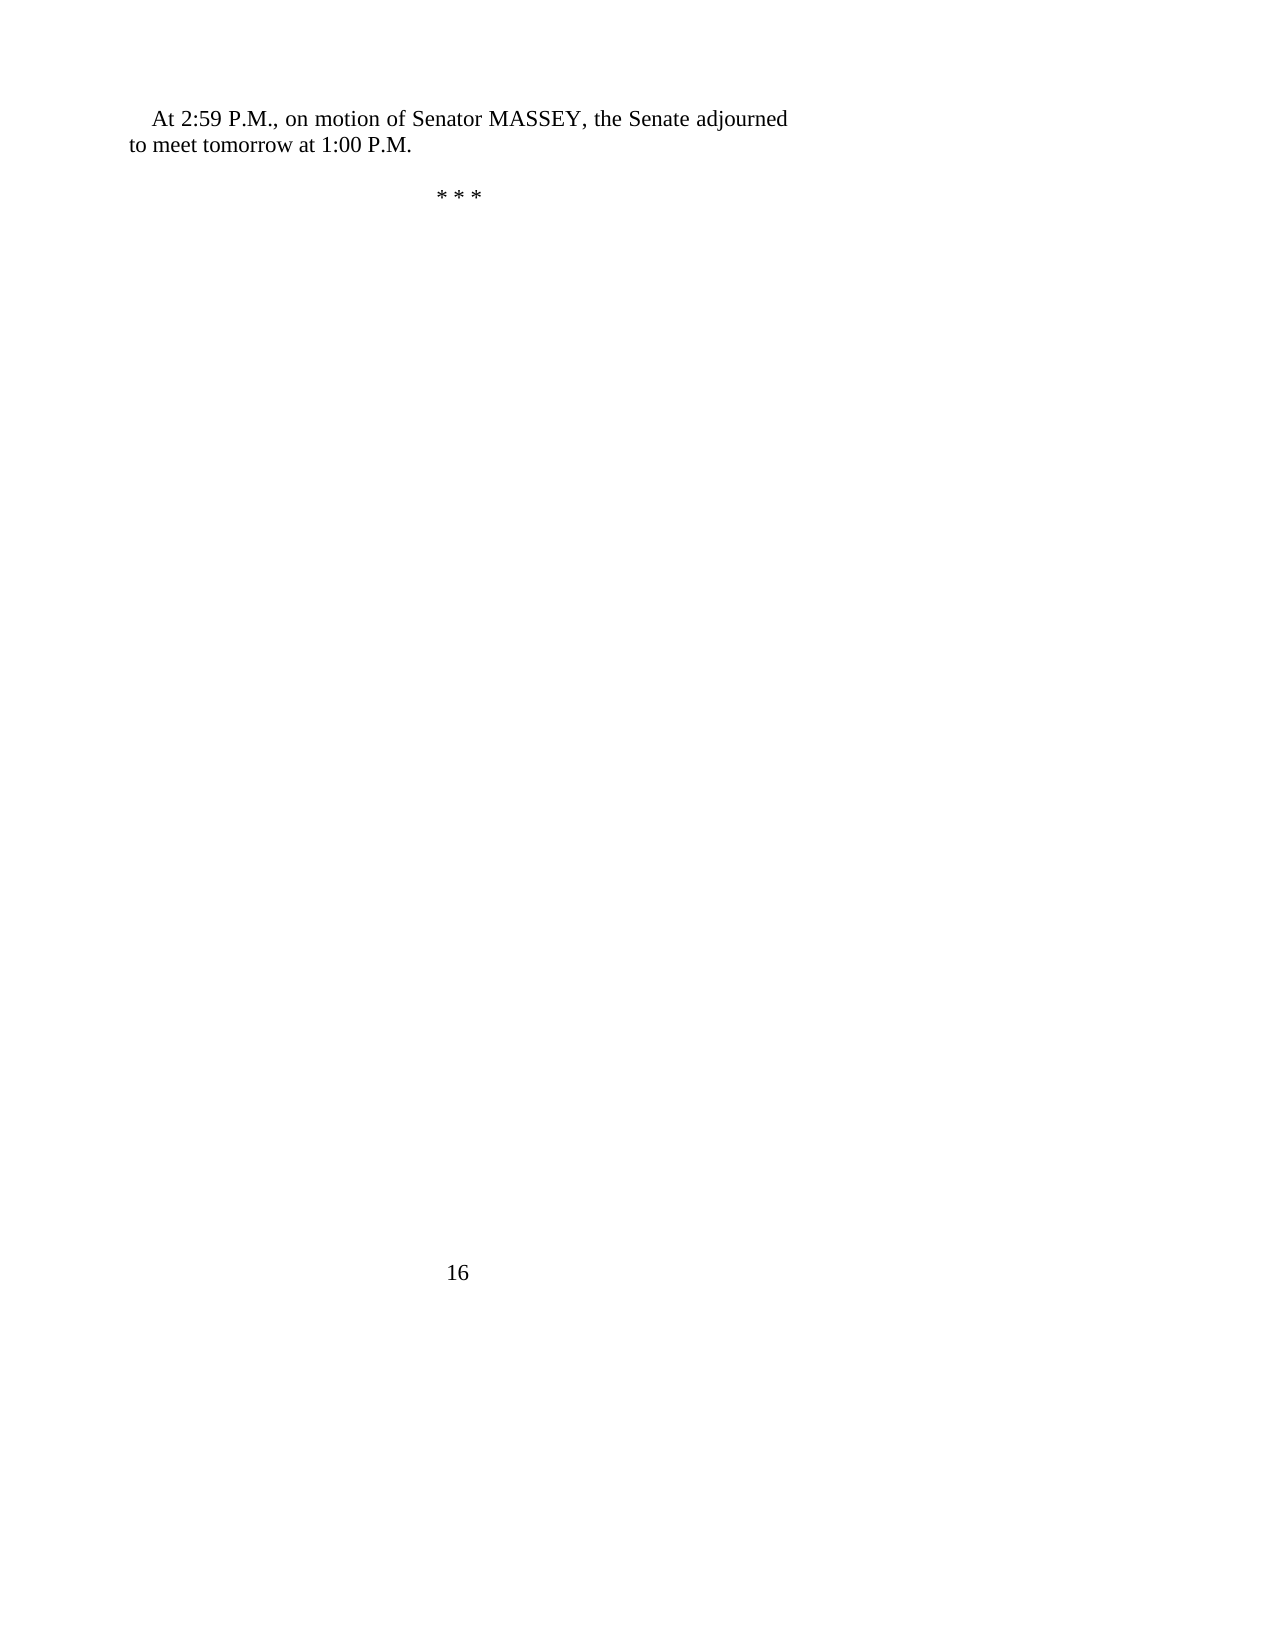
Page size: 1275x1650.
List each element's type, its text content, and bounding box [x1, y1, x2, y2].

text At 2:59 P.M., on motion of Senator MASSEY, the Senate adjourned to meet tomorrow at 1:00 P.M. [129, 105, 789, 158]
text * * * [129, 184, 789, 210]
